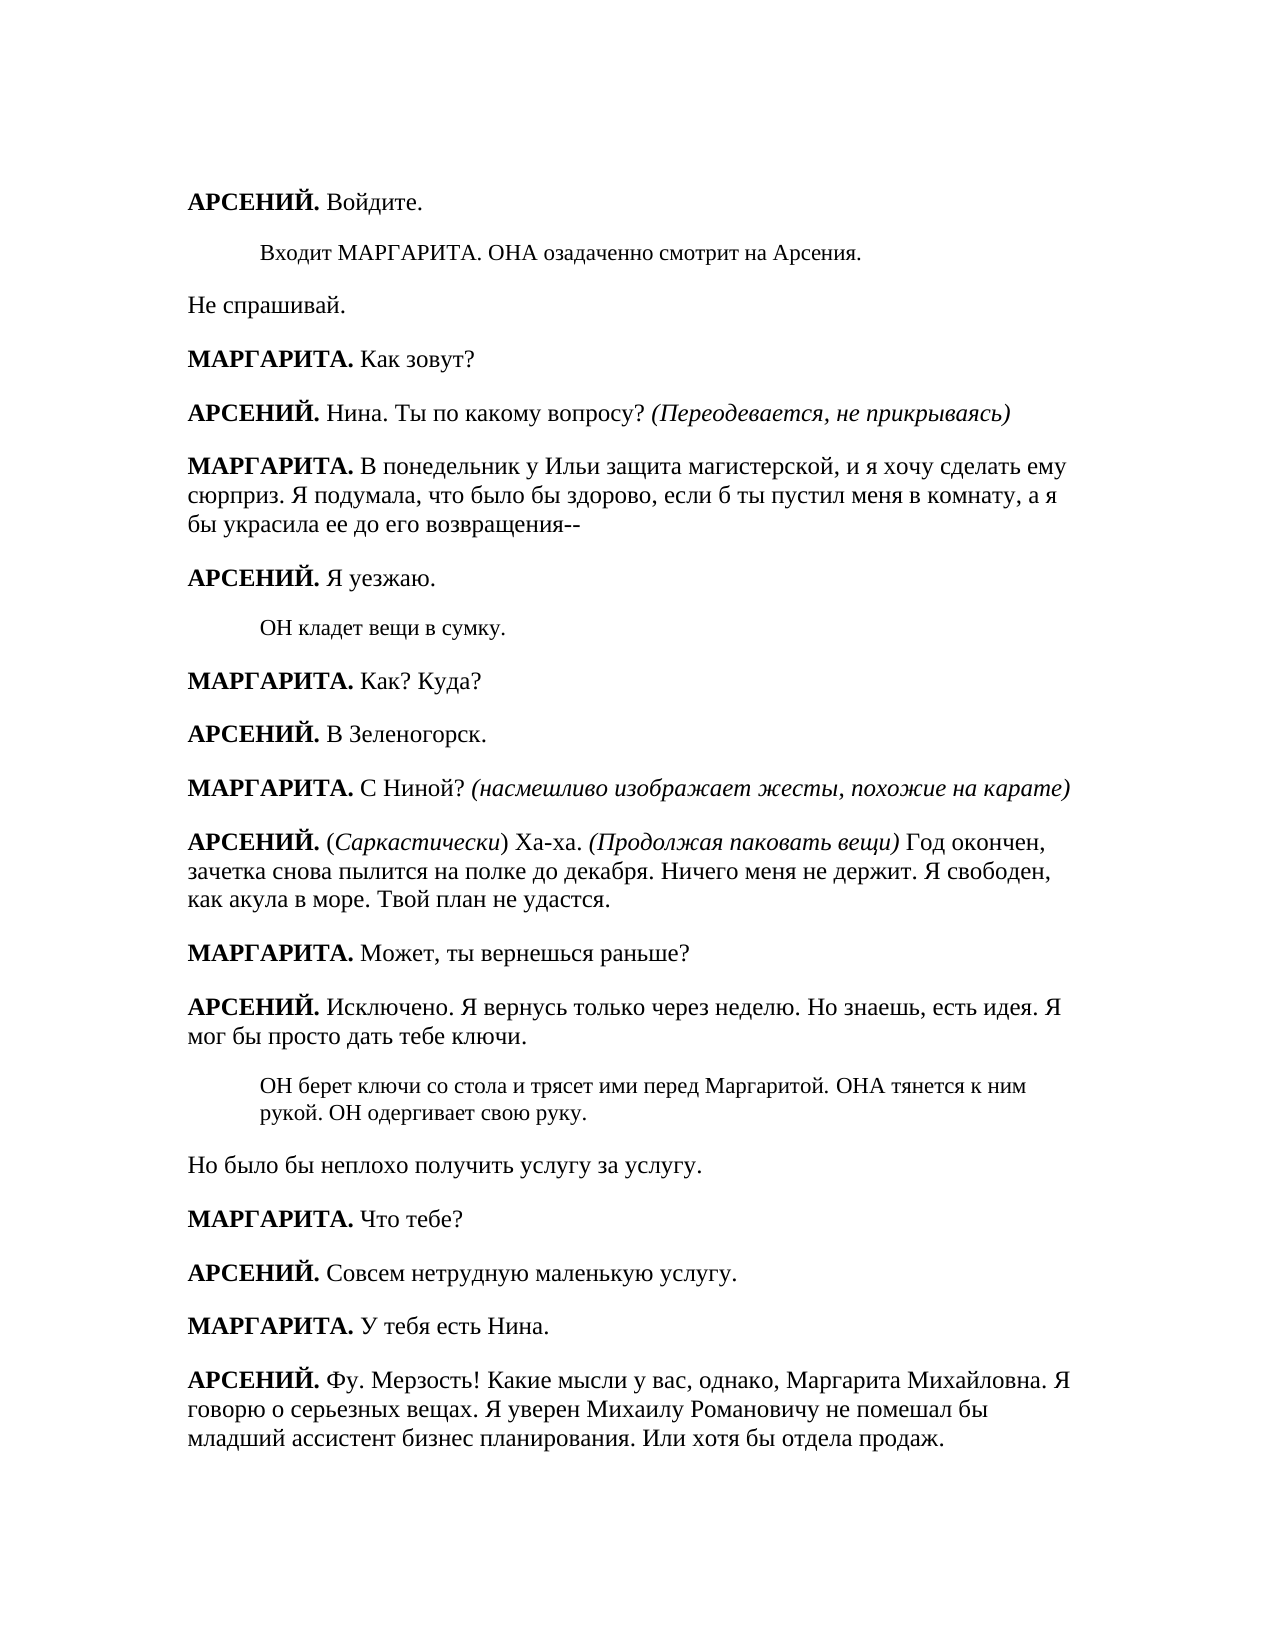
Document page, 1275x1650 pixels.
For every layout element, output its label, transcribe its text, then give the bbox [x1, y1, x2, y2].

text Но было бы неплохо получить услугу за услугу. [187, 1150, 1088, 1179]
text АРСЕНИЙ. Войдите. [187, 187, 1088, 216]
text МАРГАРИТА. Как? Куда? [187, 666, 1088, 694]
text АРСЕНИЙ. В Зеленогорск. [187, 719, 1088, 748]
text Не спрашивай. [187, 290, 1088, 319]
text ОН кладет вещи в сумку. [259, 614, 1088, 641]
text МАРГАРИТА. Может, ты вернешься раньше? [187, 938, 1088, 967]
text ОН берет ключи со стола и трясет ими перед Маргаритой. ОНА тянется к ним рукой. ОН одергивает свою руку. [259, 1072, 1088, 1125]
text АРСЕНИЙ. Я уезжаю. [187, 563, 1088, 591]
text МАРГАРИТА. Как зовут? [187, 344, 1088, 373]
text АРСЕНИЙ. Исключено. Я вернусь только через неделю. Но знаешь, есть идея. Я мог бы просто дать тебе ключи. [187, 992, 1088, 1049]
text МАРГАРИТА. У тебя есть Нина. [187, 1311, 1088, 1340]
text Входит МАРГАРИТА. ОНА озадаченно смотрит на Арсения. [259, 239, 1088, 265]
text МАРГАРИТА. С Ниной? (насмешливо изображает жесты, похожие на карате) [187, 773, 1088, 802]
text МАРГАРИТА. В понедельник у Ильи защита магистерской, и я хочу сделать ему сюрприз. Я подумала, что было бы здорово, если б ты пустил меня в комнату, а я бы украсила ее до его возвращения-- [187, 451, 1088, 538]
text АРСЕНИЙ. Фу. Мерзость! Какие мысли у вас, однако, Маргарита Михайловна. Я говорю о серьезных вещах. Я уверен Михаилу Романовичу не помешал бы младший ассистент бизнес планирования. Или хотя бы отдела продаж. [187, 1365, 1088, 1451]
text МАРГАРИТА. Что тебе? [187, 1204, 1088, 1233]
text АРСЕНИЙ. Нина. Ты по какому вопросу? (Переодевается, не прикрываясь) [187, 398, 1088, 426]
text АРСЕНИЙ. Совсем нетрудную маленькую услугу. [187, 1258, 1088, 1286]
text АРСЕНИЙ. (Саркастически) Ха-ха. (Продолжая паковать вещи) Год окончен, зачетка снова пылится на полке до декабря. Ничего меня не держит. Я свободен, как акула в море. Твой план не удастся. [187, 827, 1088, 913]
